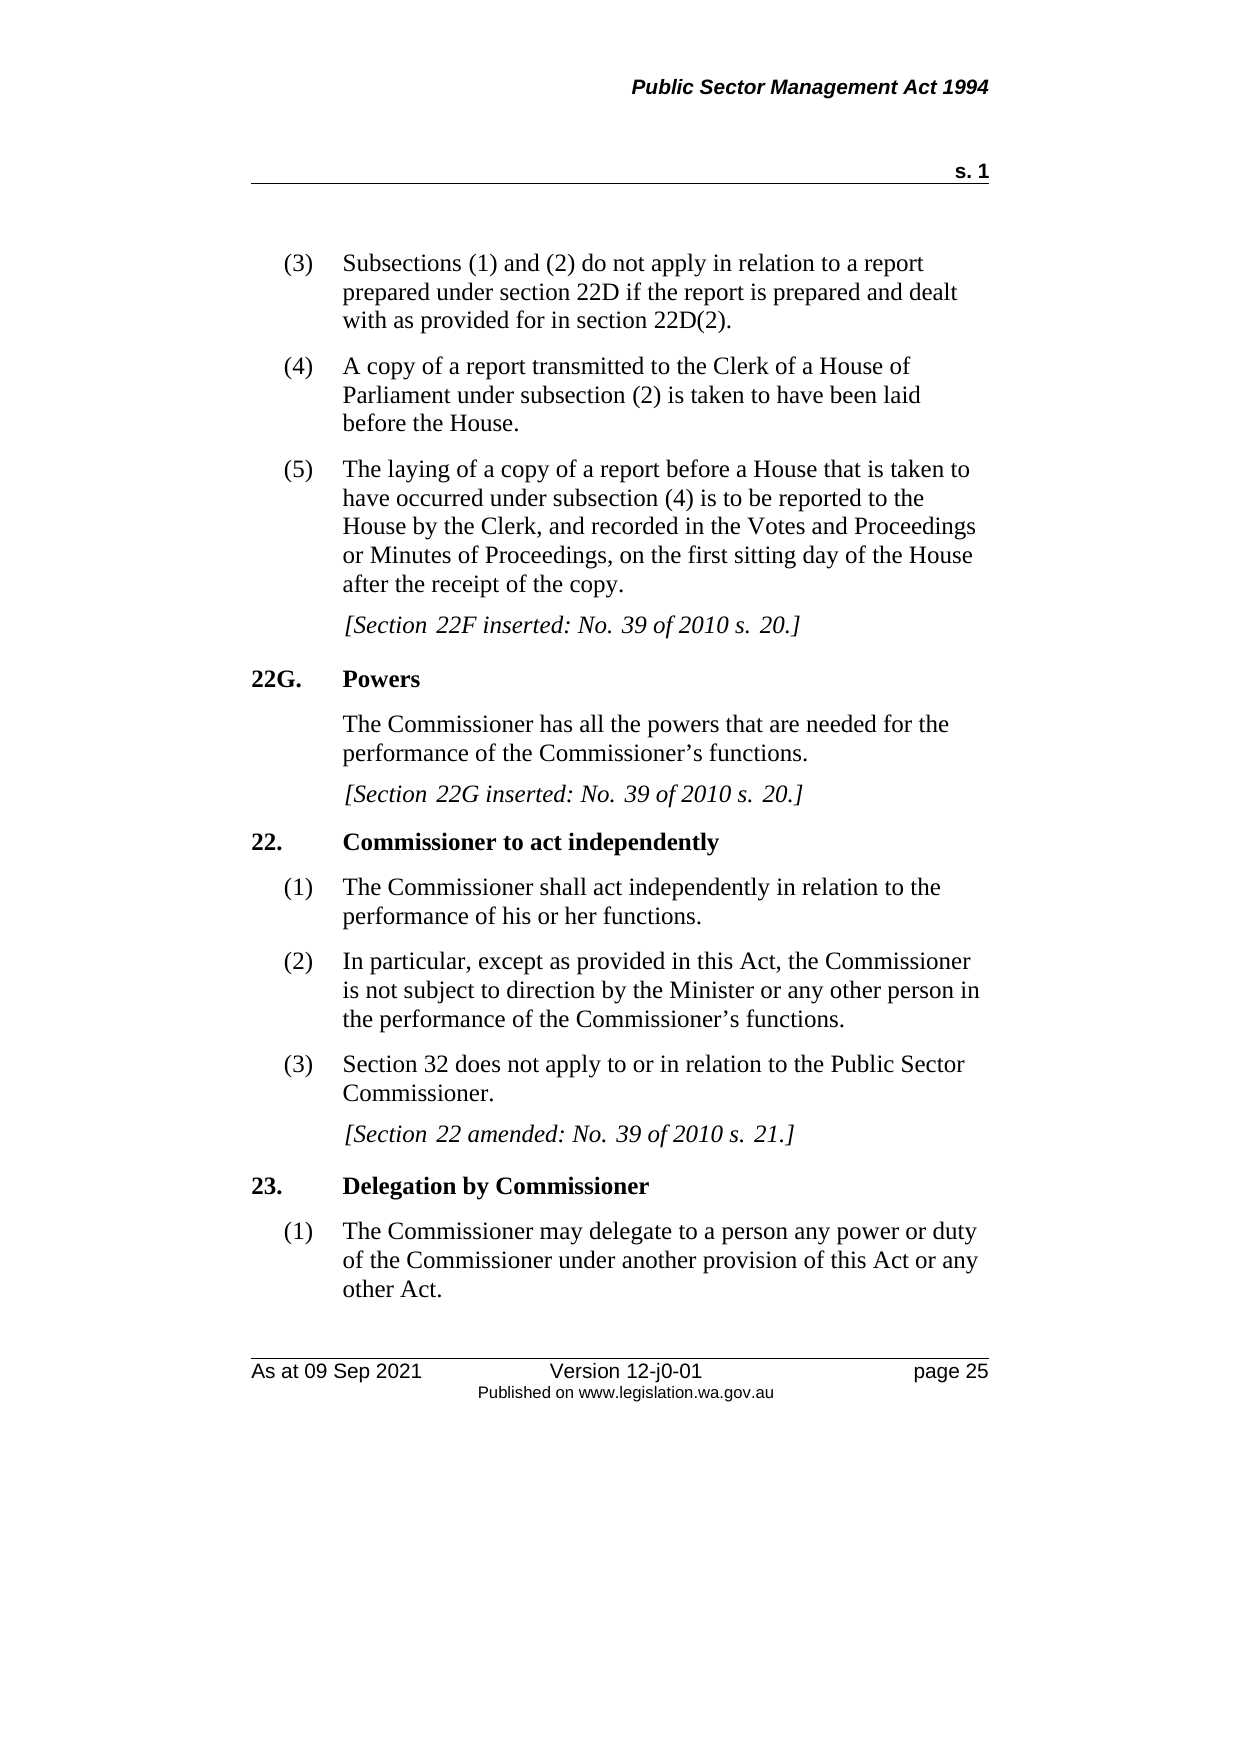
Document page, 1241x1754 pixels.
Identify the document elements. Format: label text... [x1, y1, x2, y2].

subtitle 22G. Powers [251, 664, 989, 693]
text [Section 22 amended: No. 39 of 2010 s. 21.] [251, 1119, 989, 1148]
text (4) A copy of a report transmitted to the Clerk of a House of Parliament under subsection (2) is taken to have been laid before the House. [251, 351, 989, 437]
text The Commissioner has all the powers that are needed for the performance of the Commissioner’s functions. [251, 709, 989, 767]
text [Section 22G inserted: No. 39 of 2010 s. 20.] [251, 779, 989, 808]
text (3) Subsections (1) and (2) do not apply in relation to a report prepared under section 22D if the report is prepared and dealt with as provided for in section 22D(2). [251, 248, 989, 334]
text (1) The Commissioner may delegate to a person any power or duty of the Commissioner under another provision of this Act or any other Act. [251, 1216, 989, 1303]
text [Section 22F inserted: No. 39 of 2010 s. 20.] [251, 610, 989, 639]
text (5) The laying of a copy of a report before a House that is taken to have occurred under subsection (4) is to be reported to the House by the Clerk, and recorded in the Votes and Proceedings or Minutes of Proceedings, on the first sitting day of the House after the receipt of the copy. [251, 454, 989, 598]
subtitle 23. Delegation by Commissioner [251, 1171, 989, 1200]
text (3) Section 32 does not apply to or in relation to the Public Sector Commissioner. [251, 1049, 989, 1107]
subtitle 22. Commissioner to act independently [251, 827, 989, 856]
text (1) The Commissioner shall act independently in relation to the performance of his or her functions. [251, 872, 989, 930]
text (2) In particular, except as provided in this Act, the Commissioner is not subject to direction by the Minister or any other person in the performance of the Commissioner’s functions. [251, 946, 989, 1033]
